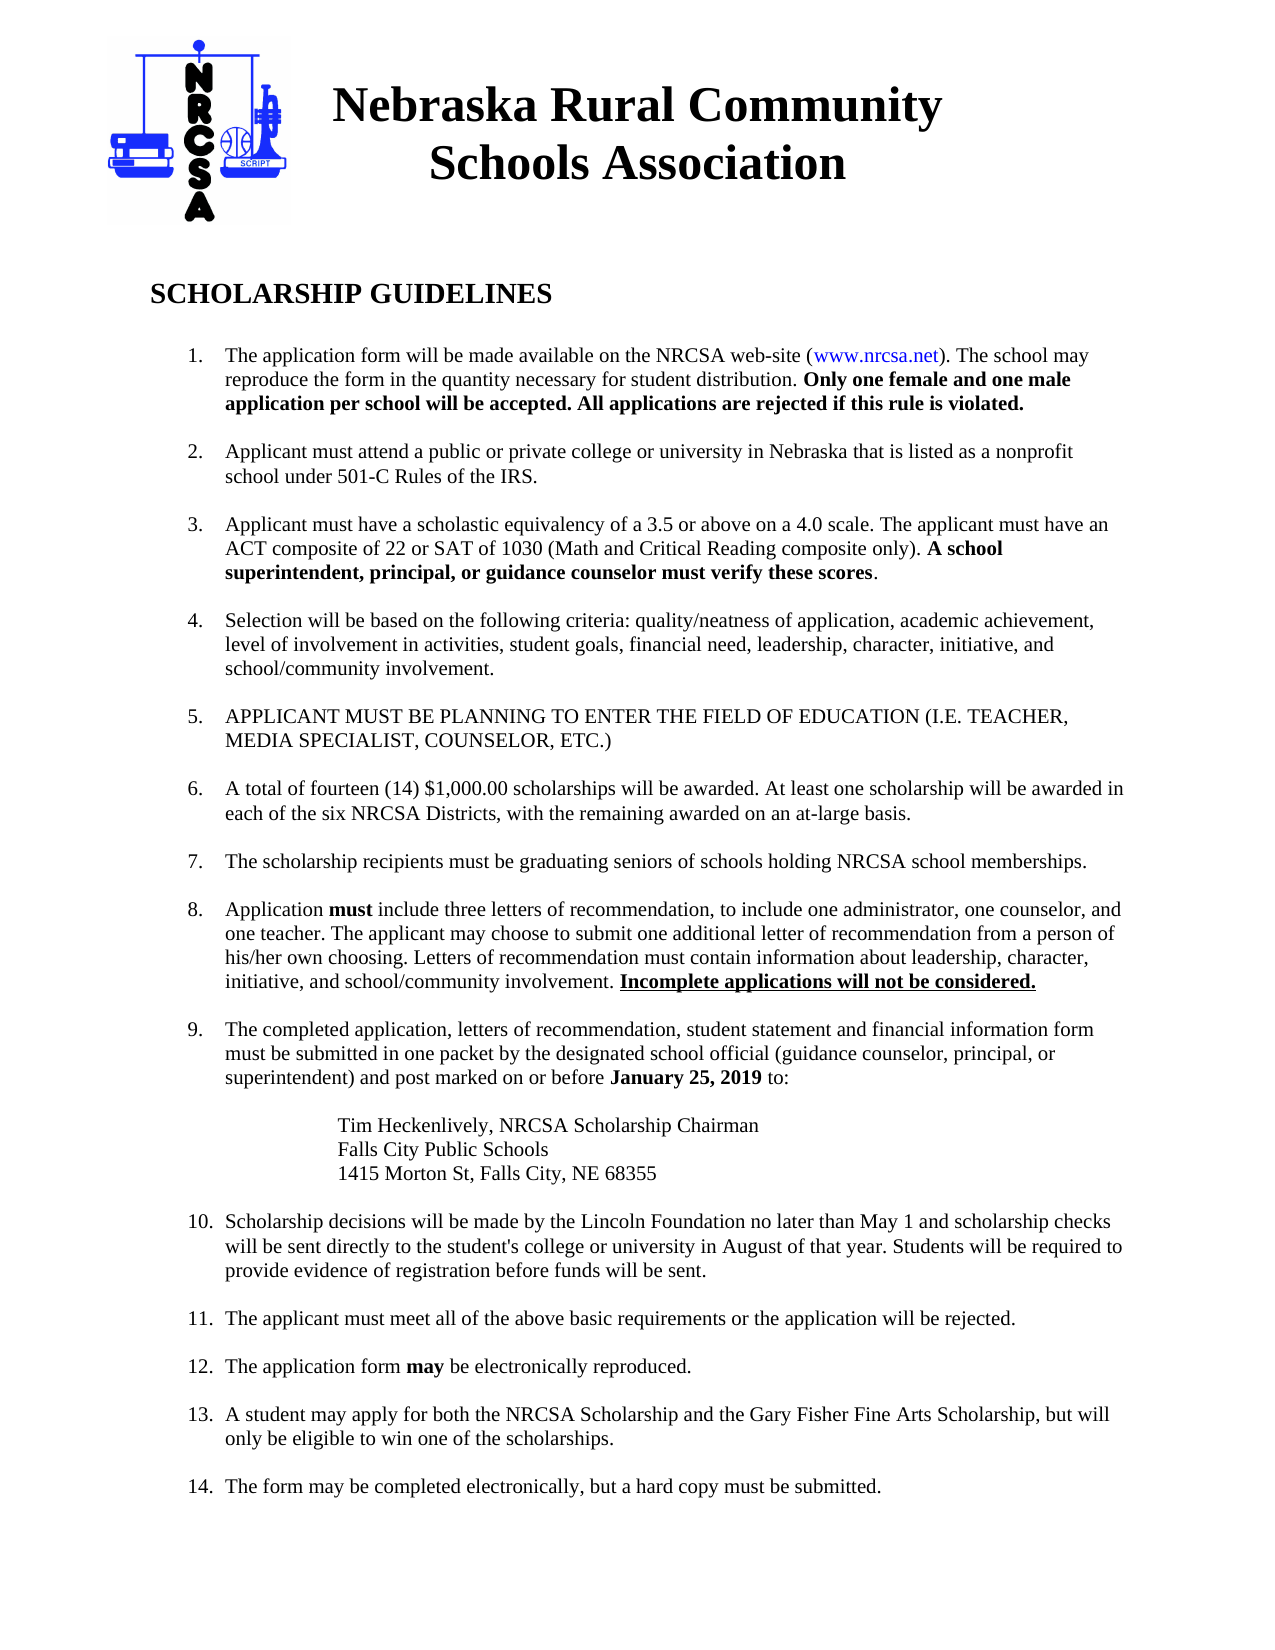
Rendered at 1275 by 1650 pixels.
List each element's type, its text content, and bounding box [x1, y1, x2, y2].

list The form may be completed electronically, but a hard copy must be submitted. [187, 1474, 1125, 1498]
list The application form may be electronically reproduced. [187, 1354, 1125, 1378]
list The completed application, letters of recommendation, student statement and financial information form must be submitted in one packet by the designated school official (guidance counselor, principal, or superintendent) and post marked on or before January 25, 2019 to: [187, 1017, 1125, 1089]
list The scholarship recipients must be graduating seniors of schools holding NRCSA school memberships. [187, 848, 1125, 873]
list Selection will be based on the following criteria: quality/neatness of application, academic achievement, level of involvement in activities, student goals, financial need, leadership, character, initiative, and school/community involvement. [187, 608, 1125, 680]
text Tim Heckenlively, NRCSA Scholarship Chairman [150, 1113, 1125, 1137]
text SCHOLARSHIP GUIDELINES [150, 276, 1125, 310]
list Applicant must have a scholastic equivalency of a 3.5 or above on a 4.0 scale. The applicant must have an ACT composite of 22 or SAT of 1030 (Math and Critical Reading composite only). A school superintendent, principal, or guidance counselor must verify these scores. [187, 512, 1125, 584]
text Falls City Public Schools [150, 1137, 1125, 1161]
list APPLICANT MUST BE PLANNING TO ENTER THE FIELD OF EDUCATION (I.E. TEACHER, MEDIA SPECIALIST, COUNSELOR, ETC.) [187, 704, 1125, 752]
list The applicant must meet all of the above basic requirements or the application will be rejected. [187, 1306, 1125, 1330]
list Scholarship decisions will be made by the Lincoln Foundation no later than May 1 and scholarship checks will be sent directly to the student's college or university in August of that year. Students will be required to provide evidence of registration before funds will be sent. [187, 1209, 1125, 1282]
list Applicant must attend a public or private college or university in Nebraska that is listed as a nonprofit school under 501-C Rules of the IRS. [187, 439, 1125, 488]
list A total of fourteen (14) $1,000.00 scholarships will be awarded. At least one scholarship will be awarded in each of the six NRCSA Districts, with the remaining awarded on an at-large basis. [187, 776, 1125, 824]
list The application form will be made available on the NRCSA web-site (www.nrcsa.net). The school may reproduce the form in the quantity necessary for student distribution. Only one female and one male application per school will be accepted. All applications are rejected if this rule is violated. [187, 343, 1125, 415]
picture [106, 36, 291, 225]
list Application must include three letters of recommendation, to include one administrator, one counselor, and one teacher. The applicant may choose to submit one additional letter of recommendation from a person of his/her own choosing. Letters of recommendation must contain information about leadership, character, initiative, and school/community involvement. Incomplete applications will not be considered. [187, 897, 1125, 993]
text 1415 Morton St, Falls City, NE 68355 [150, 1161, 1125, 1185]
list A student may apply for both the NRCSA Scholarship and the Gary Fisher Fine Arts Scholarship, but will only be eligible to win one of the scholarships. [187, 1402, 1125, 1450]
